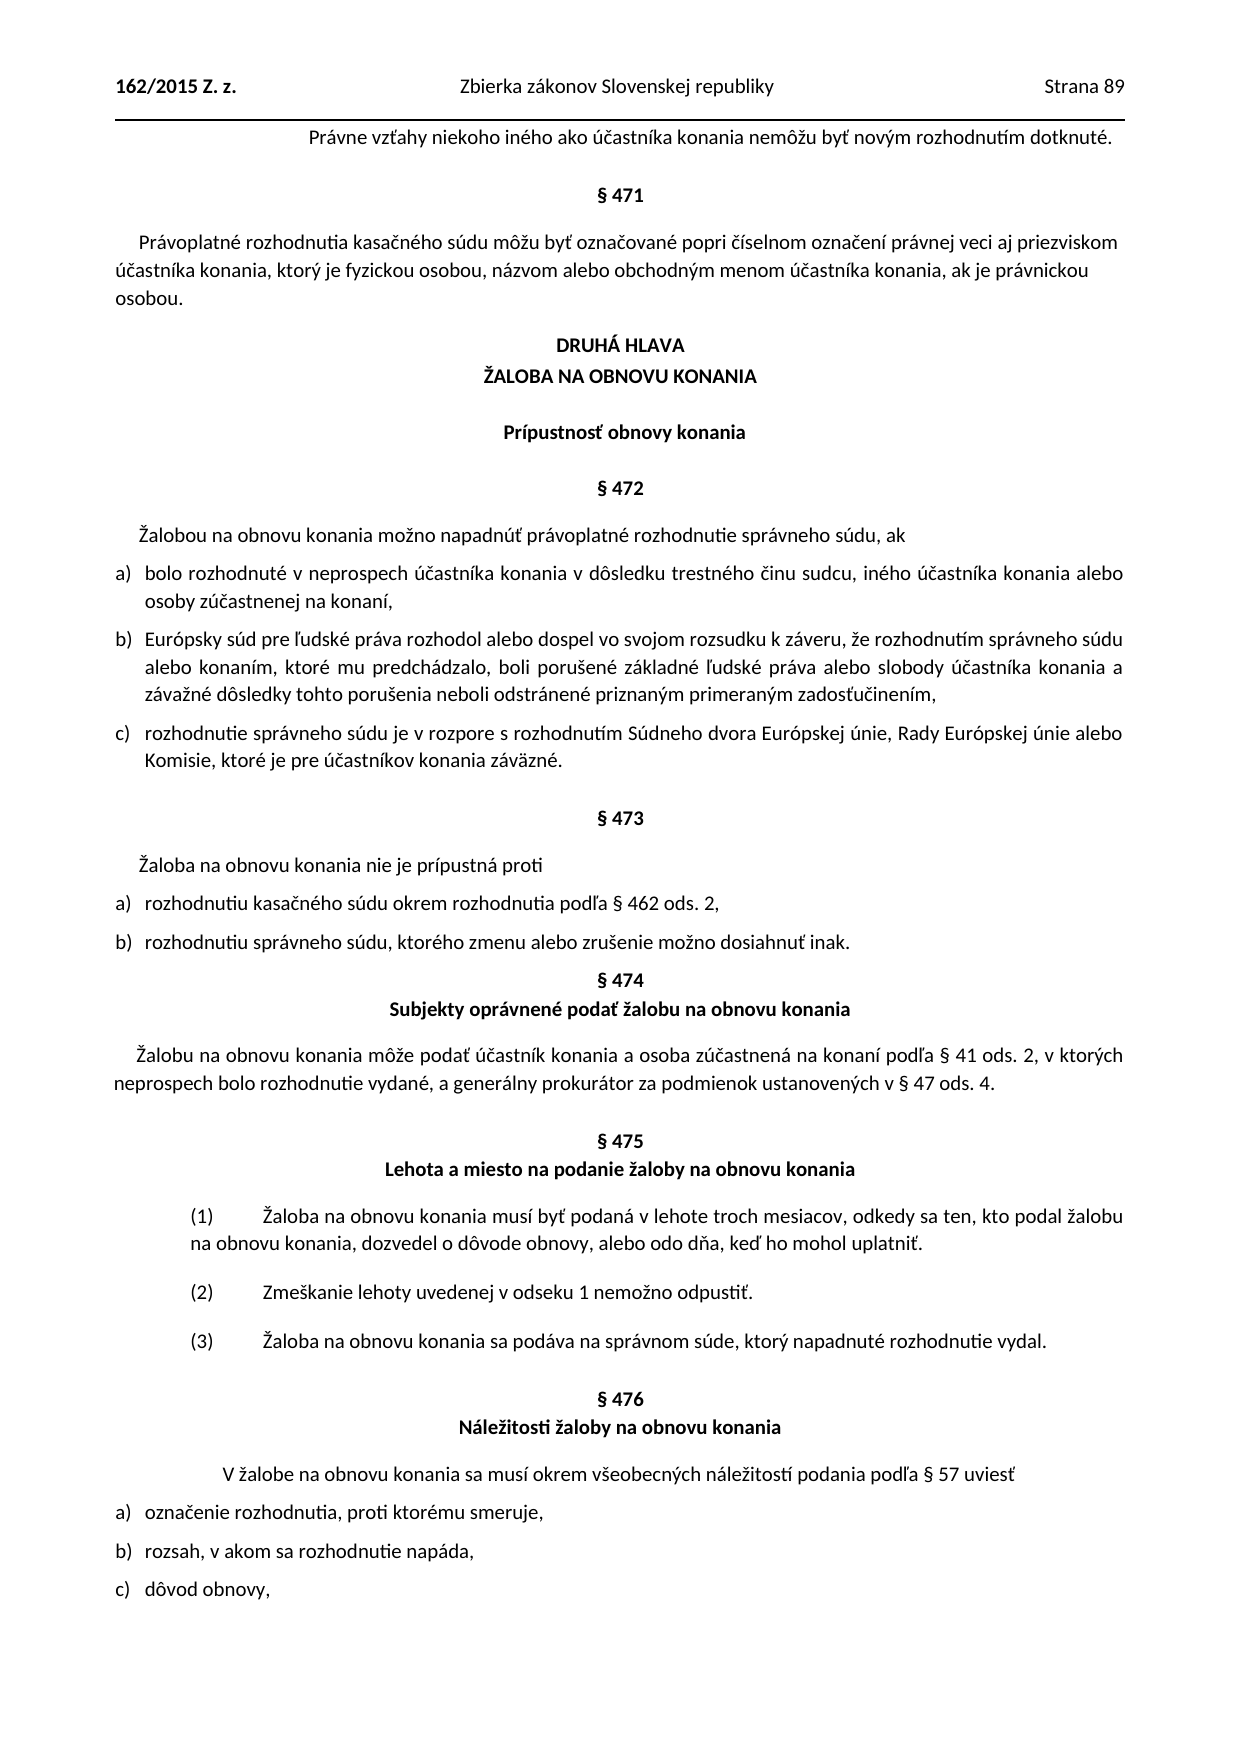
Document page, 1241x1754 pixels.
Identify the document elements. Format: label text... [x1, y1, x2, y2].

list rozhodnutiu kasačného súdu okrem rozhodnutia podľa § 462 ods. 2, [115, 891, 1125, 916]
text Prípustnosť obnovy konania [124, 419, 1125, 444]
text Právne vzťahy niekoho iného ako účastníka konania nemôžu byť novým rozhodnutím dotknuté. [115, 101, 1113, 150]
text § 476 [124, 1386, 1116, 1411]
text DRUHÁ HLAVA [124, 333, 1116, 358]
text § 471 [124, 182, 1116, 208]
text ŽALOBA NA OBNOVU KONANIA [124, 363, 1116, 389]
text Žalobu na obnovu konania môže podať účastník konania a osoba zúčastnená na konaní podľa § 41 ods. 2, v ktorých neprospech bolo rozhodnutie vydané, a generálny prokurátor za podmienok ustanovených v § 47 ods. 4. [113, 1042, 1125, 1096]
list rozhodnutiu správneho súdu, ktorého zmenu alebo zrušenie možno dosiahnuť inak. [115, 929, 1125, 954]
text Subjekty oprávnené podať žalobu na obnovu konania [124, 996, 1116, 1021]
text Lehota a miesto na podanie žaloby na obnovu konania [124, 1156, 1116, 1182]
text Právoplatné rozhodnutia kasačného súdu môžu byť označované popri číselnom označení právnej veci aj priezviskom účastníka konania, ktorý je fyzickou osobou, názvom alebo obchodným menom účastníka konania, ak je právnickou osobou. [115, 229, 1127, 311]
list dôvod obnovy, [115, 1576, 1125, 1602]
list rozhodnutie správneho súdu je v rozpore s rozhodnutím Súdneho dvora Európskej únie, Rady Európskej únie alebo Komisie, ktoré je pre účastníkov konania záväzné. [115, 720, 1125, 773]
list Európsky súd pre ľudské práva rozhodol alebo dospel vo svojom rozsudku k záveru, že rozhodnutím správneho súdu alebo konaním, ktoré mu predchádzalo, boli porušené základné ľudské práva alebo slobody účastníka konania a závažné dôsledky tohto porušenia neboli odstránené priznaným primeraným zadosťučinením, [115, 626, 1125, 707]
list označenie rozhodnutia, proti ktorému smeruje, [115, 1499, 1125, 1525]
text V žalobe na obnovu konania sa musí okrem všeobecných náležitostí podania podľa § 57 uviesť [126, 1461, 1112, 1486]
text § 475 [124, 1128, 1116, 1153]
text § 473 [124, 805, 1116, 831]
list bolo rozhodnuté v neprospech účastníka konania v dôsledku trestného činu sudcu, iného účastníka konania alebo osoby zúčastnenej na konaní, [115, 560, 1125, 613]
text § 474 [124, 967, 1116, 993]
text § 472 [124, 475, 1116, 501]
text Žaloba na obnovu konania nie je prípustná proti [139, 852, 1125, 878]
list Žaloba na obnovu konania musí byť podaná v lehote troch mesiacov, odkedy sa ten, kto podal žalobu na obnovu konania, dozvedel o dôvode obnovy, alebo odo dňa, keď ho mohol uplatniť. [190, 1203, 1125, 1256]
text Náležitosti žaloby na obnovu konania [124, 1414, 1116, 1439]
list Žaloba na obnovu konania sa podáva na správnom súde, ktorý napadnuté rozhodnutie vydal. [190, 1328, 1125, 1353]
list rozsah, v akom sa rozhodnutie napáda, [115, 1538, 1125, 1563]
text Žalobou na obnovu konania možno napadnúť právoplatné rozhodnutie správneho súdu, ak [139, 522, 1125, 547]
list Zmeškanie lehoty uvedenej v odseku 1 nemožno odpustiť. [190, 1279, 1125, 1305]
